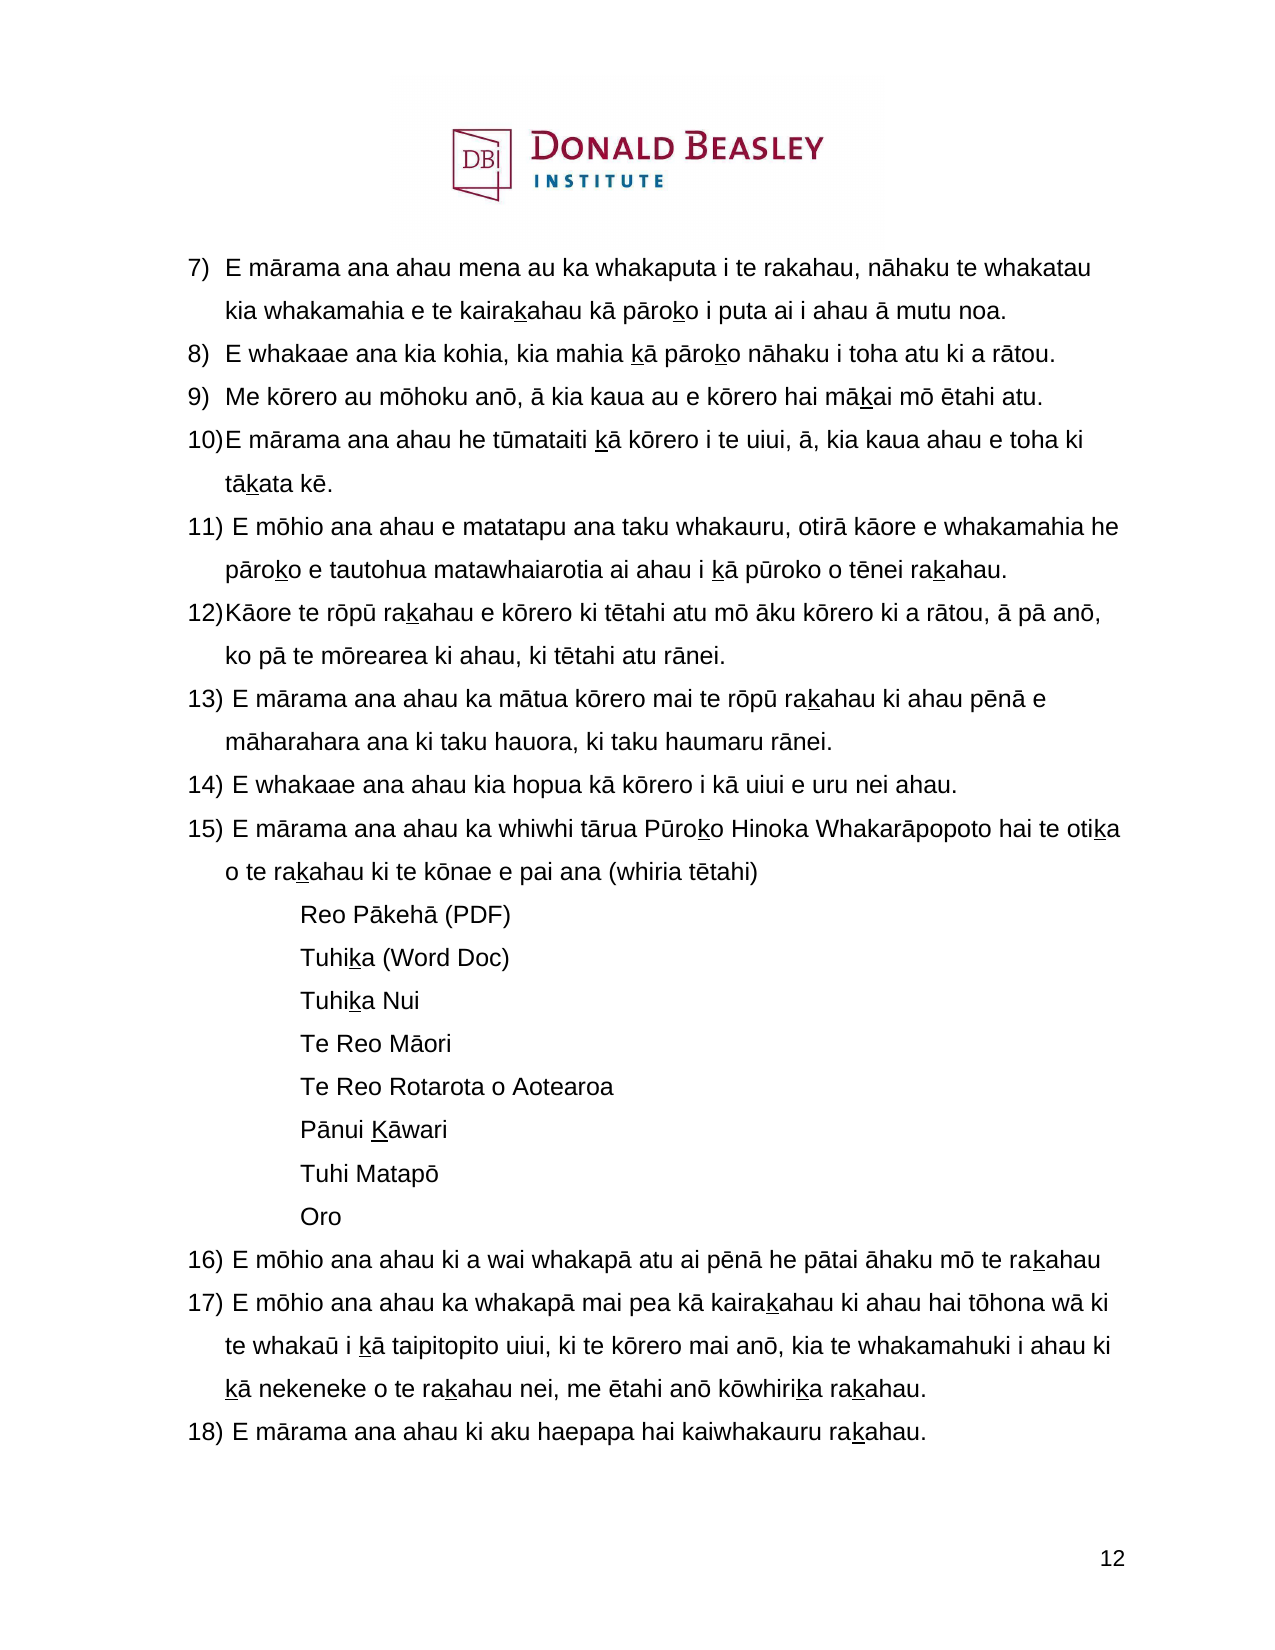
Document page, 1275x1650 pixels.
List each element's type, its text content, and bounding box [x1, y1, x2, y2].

list Me kōrero au mōhoku anō, ā kia kaua au e kōrero hai mākai mō ētahi atu. [187, 382, 1125, 411]
text Te Reo Māori [300, 1029, 1125, 1058]
text Tuhika (Word Doc) [300, 943, 1125, 972]
list E mōhio ana ahau e matatapu ana taku whakauru, otirā kāore e whakamahia he pāroko e tautohua matawhaiarotia ai ahau i kā pūroko o tēnei rakahau. [187, 512, 1125, 584]
text Tuhi Matapō [300, 1159, 1125, 1187]
list E mārama ana ahau he tūmataiti kā kōrero i te uiui, ā, kia kaua ahau e toha ki tākata kē. [187, 426, 1125, 497]
list E mārama ana ahau ki aku haepapa hai kaiwhakauru rakahau. [187, 1417, 1125, 1446]
list E mōhio ana ahau ki a wai whakapā atu ai pēnā he pātai āhaku mō te rakahau [187, 1245, 1125, 1274]
list Kāore te rōpū rakahau e kōrero ki tētahi atu mō āku kōrero ki a rātou, ā pā anō, ko pā te mōrearea ki ahau, ki tētahi atu rānei. [187, 598, 1125, 670]
list E mōhio ana ahau ka whakapā mai pea kā kairakahau ki ahau hai tōhona wā ki te whakaū i kā taipitopito uiui, ki te kōrero mai anō, kia te whakamahuki i ahau ki kā nekeneke o te rakahau nei, me ētahi anō kōwhirika rakahau. [187, 1288, 1125, 1403]
text Oro [300, 1202, 1125, 1231]
list E mārama ana ahau ka mātua kōrero mai te rōpū rakahau ki ahau pēnā e māharahara ana ki taku hauora, ki taku haumaru rānei. [187, 684, 1125, 756]
text Te Reo Rotarota o Aotearoa [300, 1072, 1125, 1101]
list E mārama ana ahau ka whiwhi tārua Pūroko Hinoka Whakarāpopoto hai te otika o te rakahau ki te kōnae e pai ana (whiria tētahi) [187, 814, 1125, 886]
list E whakaae ana kia kohia, kia mahia kā pāroko nāhaku i toha atu ki a rātou. [187, 339, 1125, 368]
text Reo Pākehā (PDF) [300, 900, 1125, 929]
list E mārama ana ahau mena au ka whakaputa i te rakahau, nāhaku te whakatau kia whakamahia e te kairakahau kā pāroko i puta ai i ahau ā mutu noa. [187, 253, 1125, 325]
text Pānui Kāwari [300, 1116, 1125, 1144]
text Tuhika Nui [300, 986, 1125, 1015]
picture [390, 75, 886, 250]
list E whakaae ana ahau kia hopua kā kōrero i kā uiui e uru nei ahau. [187, 771, 1125, 799]
